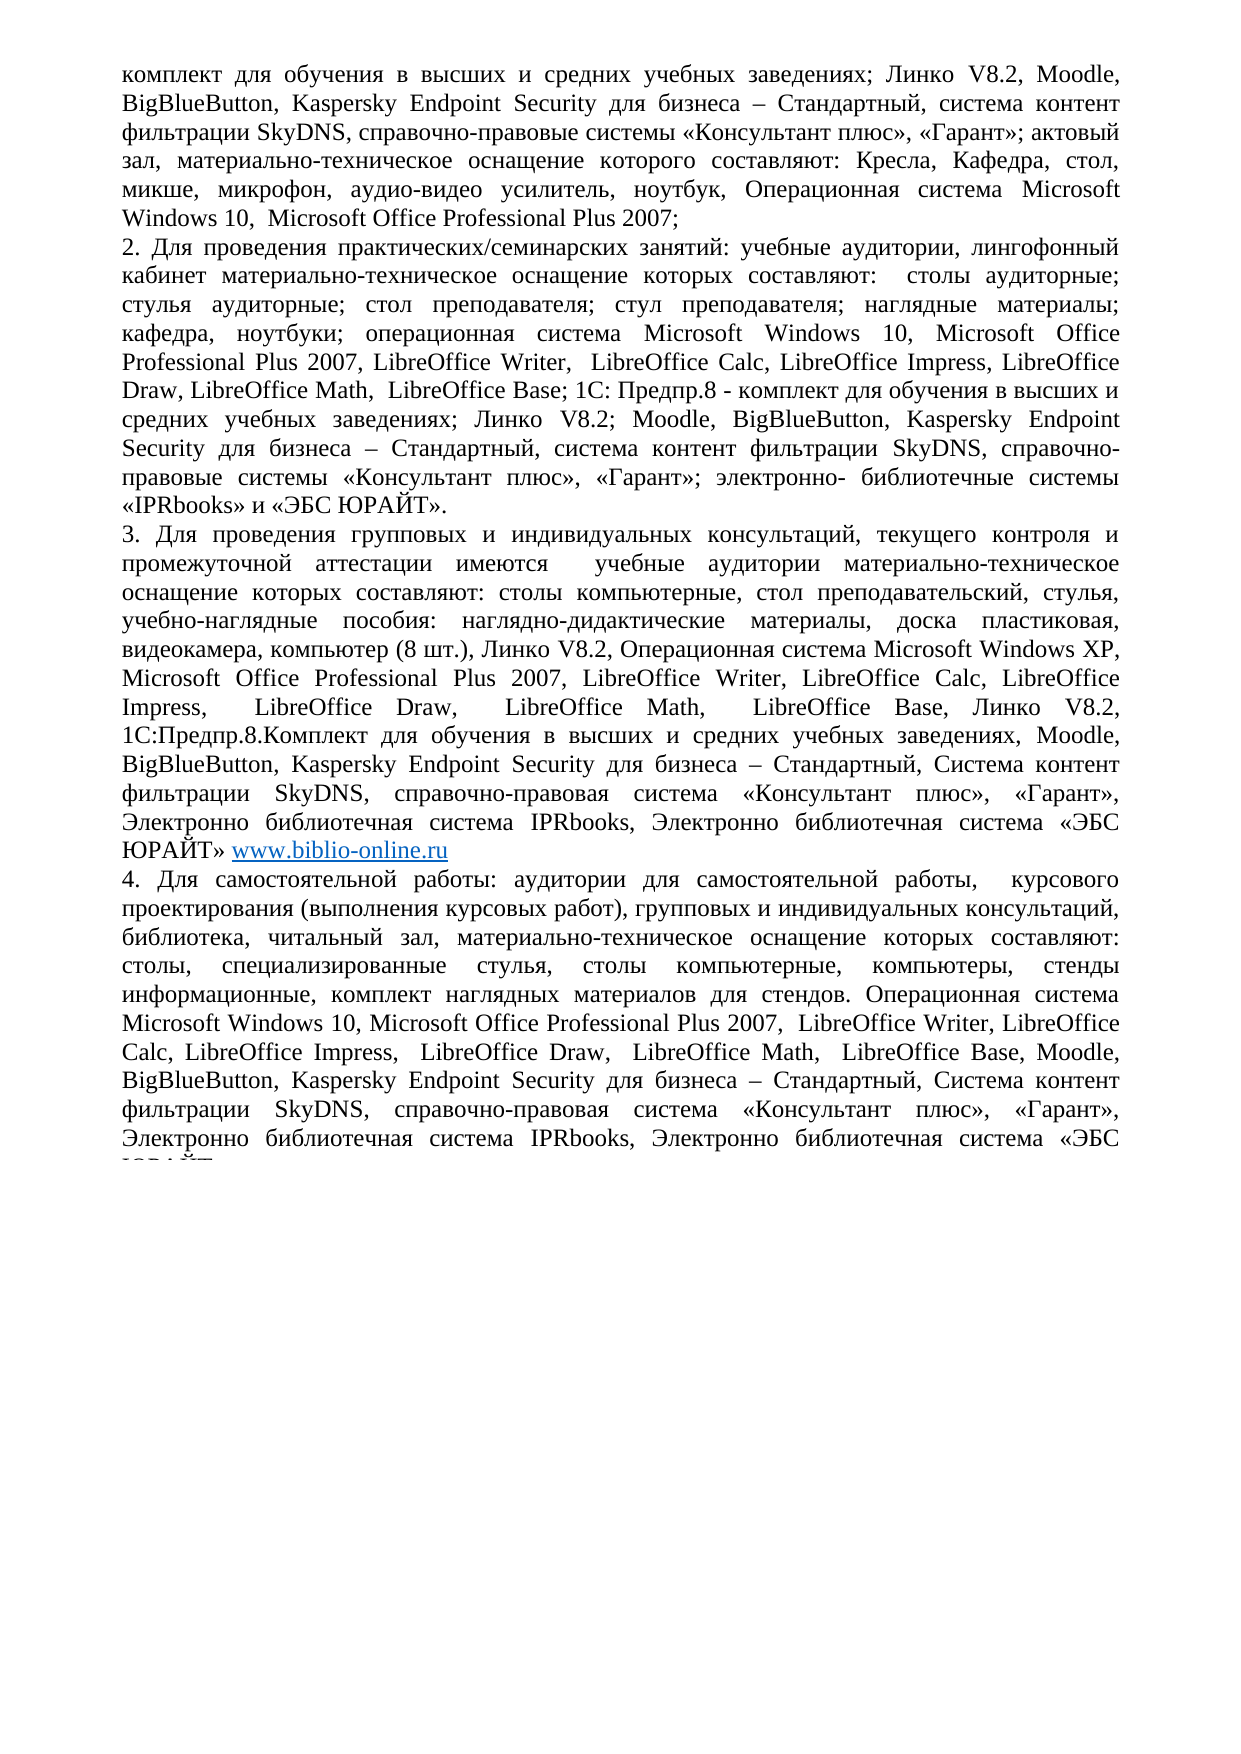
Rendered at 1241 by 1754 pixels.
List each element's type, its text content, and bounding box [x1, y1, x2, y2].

table_header комплект для обучения в высших и средних учебных заведениях; Линко V8.2, Moodle, BigBlueButton, Kaspersky Endpoint Security для бизнеса – Стандартный, система контент фильтрации SkyDNS, справочно-правовые системы «Консультант плюс», «Гарант»; актовый зал, материально-техническое оснащение которого составляют: Кресла, Кафедра, стол, микше, микрофон, аудио-видео усилитель, ноутбук, Операционная система Microsoft Windows 10, Microsoft Office Professional Plus 2007; 2. Для проведения практических/семинарских занятий: учебные аудитории, лингофонный кабинет материально-техническое оснащение которых составляют: столы аудиторные; стулья аудиторные; стол преподавателя; стул преподавателя; наглядные материалы; кафедра, ноутбуки; операционная система Microsoft Windows 10, Microsoft Office Professional Plus 2007, LibreOffice Writer, LibreOffice Calc, LibreOffice Impress, LibreOffice Draw, LibreOffice Math, LibreOffice Base; 1С: Предпр.8 - комплект для обучения в высших и средних учебных заведениях; Линко V8.2; Moodle, BigBlueButton, Kaspersky Endpoint Security для бизнеса – Стандартный, система контент фильтрации SkyDNS, справочно-правовые системы «Консультант плюс», «Гарант»; электронно- библиотечные системы «IPRbooks» и «ЭБС ЮРАЙТ». 3. Для проведения групповых и индивидуальных консультаций, текущего контроля и промежуточной аттестации имеются учебные аудитории материально-техническое оснащение которых составляют: столы компьютерные, стол преподавательский, стулья, учебно-наглядные пособия: наглядно-дидактические материалы, доска пластиковая, видеокамера, компьютер (8 шт.), Линко V8.2, Операционная система Microsoft Windows XP, Microsoft Office Professional Plus 2007, LibreOffice Writer, LibreOffice Calc, LibreOffice Impress, LibreOffice Draw, LibreOffice Math, LibreOffice Base, Линко V8.2, 1С:Предпр.8.Комплект для обучения в высших и средних учебных заведениях, Moodle, BigBlueButton, Kaspersky Endpoint Security для бизнеса – Стандартный, Система контент фильтрации SkyDNS, справочно-правовая система «Консультант плюс», «Гарант», Электронно библиотечная система IPRbooks, Электронно библиотечная система «ЭБС ЮРАЙТ» www.biblio-online.ru 4. Для самостоятельной работы: аудитории для самостоятельной работы, курсового проектирования (выполнения курсовых работ), групповых и индивидуальных консультаций, библиотека, читальный зал, материально-техническое оснащение которых составляют: столы, специализированные стулья, столы компьютерные, компьютеры, стенды информационные, комплект наглядных материалов для стендов. Операционная система Microsoft Windows 10, Microsoft Office Professional Plus 2007, LibreOffice Writer, LibreOffice Calc, LibreOffice Impress, LibreOffice Draw, LibreOffice Math, LibreOffice Base, Moodle, BigBlueButton, Kaspersky Endpoint Security для бизнеса – Стандартный, Система контент фильтрации SkyDNS, справочно-правовая система «Консультант плюс», «Гарант», Электронно библиотечная система IPRbooks, Электронно библиотечная система «ЭБС ЮРАЙТ». [118, 59, 1124, 1159]
